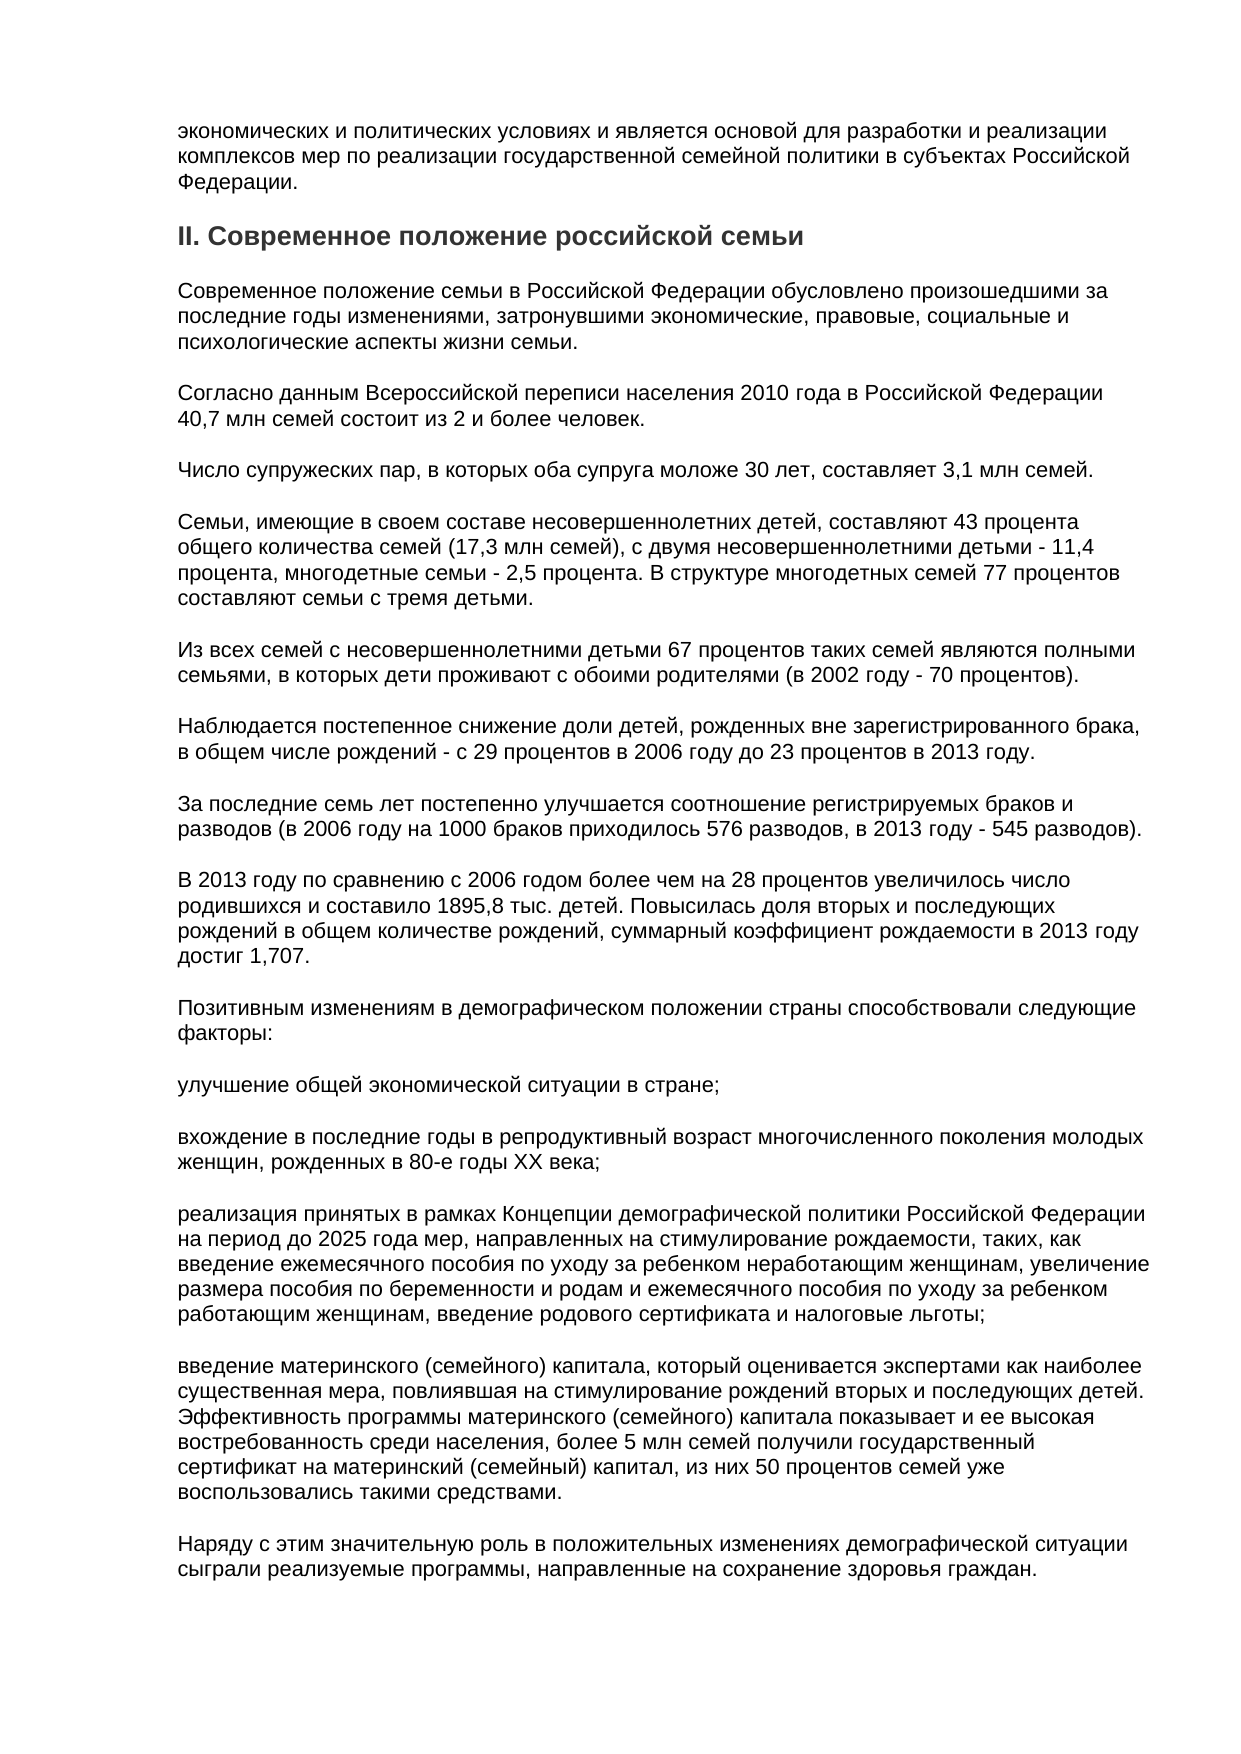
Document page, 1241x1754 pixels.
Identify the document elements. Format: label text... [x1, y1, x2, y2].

text Наблюдается постепенное снижение доли детей, рожденных вне зарегистрированного брака, в общем числе рождений - с 29 процентов в 2006 году до 23 процентов в 2013 году. [177, 713, 1152, 764]
text Наряду с этим значительную роль в положительных изменениях демографической ситуации сыграли реализуемые программы, направленные на сохранение здоровья граждан. [177, 1531, 1152, 1581]
text За последние семь лет постепенно улучшается соотношение регистрируемых браков и разводов (в 2006 году на 1000 браков приходилось 576 разводов, в 2013 году - 545 разводов). [177, 790, 1152, 841]
text Позитивным изменениям в демографическом положении страны способствовали следующие факторы: [177, 995, 1152, 1045]
text Число супружеских пар, в которых оба супруга моложе 30 лет, составляет 3,1 млн семей. [177, 457, 1152, 482]
text улучшение общей экономической ситуации в стране; [177, 1072, 1152, 1097]
text Согласно данным Всероссийской переписи населения 2010 года в Российской Федерации 40,7 млн семей состоит из 2 и более человек. [177, 380, 1152, 431]
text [177, 118, 1152, 194]
text вхождение в последние годы в репродуктивный возраст многочисленного поколения молодых женщин, рожденных в 80-е годы ХХ века; [177, 1123, 1152, 1174]
text Семьи, имеющие в своем составе несовершеннолетних детей, составляют 43 процента общего количества семей (17,3 млн семей), с двумя несовершеннолетними детьми - 11,4 процента, многодетные семьи - 2,5 процента. В структуре многодетных семей 77 процентов составляют семьи с тремя детьми. [177, 509, 1152, 610]
text Из всех семей с несовершеннолетними детьми 67 процентов таких семей являются полными семьями, в которых дети проживают с обоими родителями (в 2002 году - 70 процентов). [177, 636, 1152, 687]
text II. Современное положение российской семьи [177, 220, 1152, 252]
text Современное положение семьи в Российской Федерации обусловлено произошедшими за последние годы изменениями, затронувшими экономические, правовые, социальные и психологические аспекты жизни семьи. [177, 278, 1152, 354]
text реализация принятых в рамках Концепции демографической политики Российской Федерации на период до 2025 года мер, направленных на стимулирование рождаемости, таких, как введение ежемесячного пособия по уходу за ребенком неработающим женщинам, увеличение размера пособия по беременности и родам и ежемесячного пособия по уходу за ребенком работающим женщинам, введение родового сертификата и налоговые льготы; [177, 1201, 1152, 1327]
text В 2013 году по сравнению с 2006 годом более чем на 28 процентов увеличилось число родившихся и составило 1895,8 тыс. детей. Повысилась доля вторых и последующих рождений в общем количестве рождений, суммарный коэффициент рождаемости в 2013 году достиг 1,707. [177, 867, 1152, 968]
text введение материнского (семейного) капитала, который оценивается экспертами как наиболее существенная мера, повлиявшая на стимулирование рождений вторых и последующих детей. Эффективность программы материнского (семейного) капитала показывает и ее высокая востребованность среди населения, более 5 млн семей получили государственный сертификат на материнский (семейный) капитал, из них 50 процентов семей уже воспользовались такими средствами. [177, 1353, 1152, 1504]
